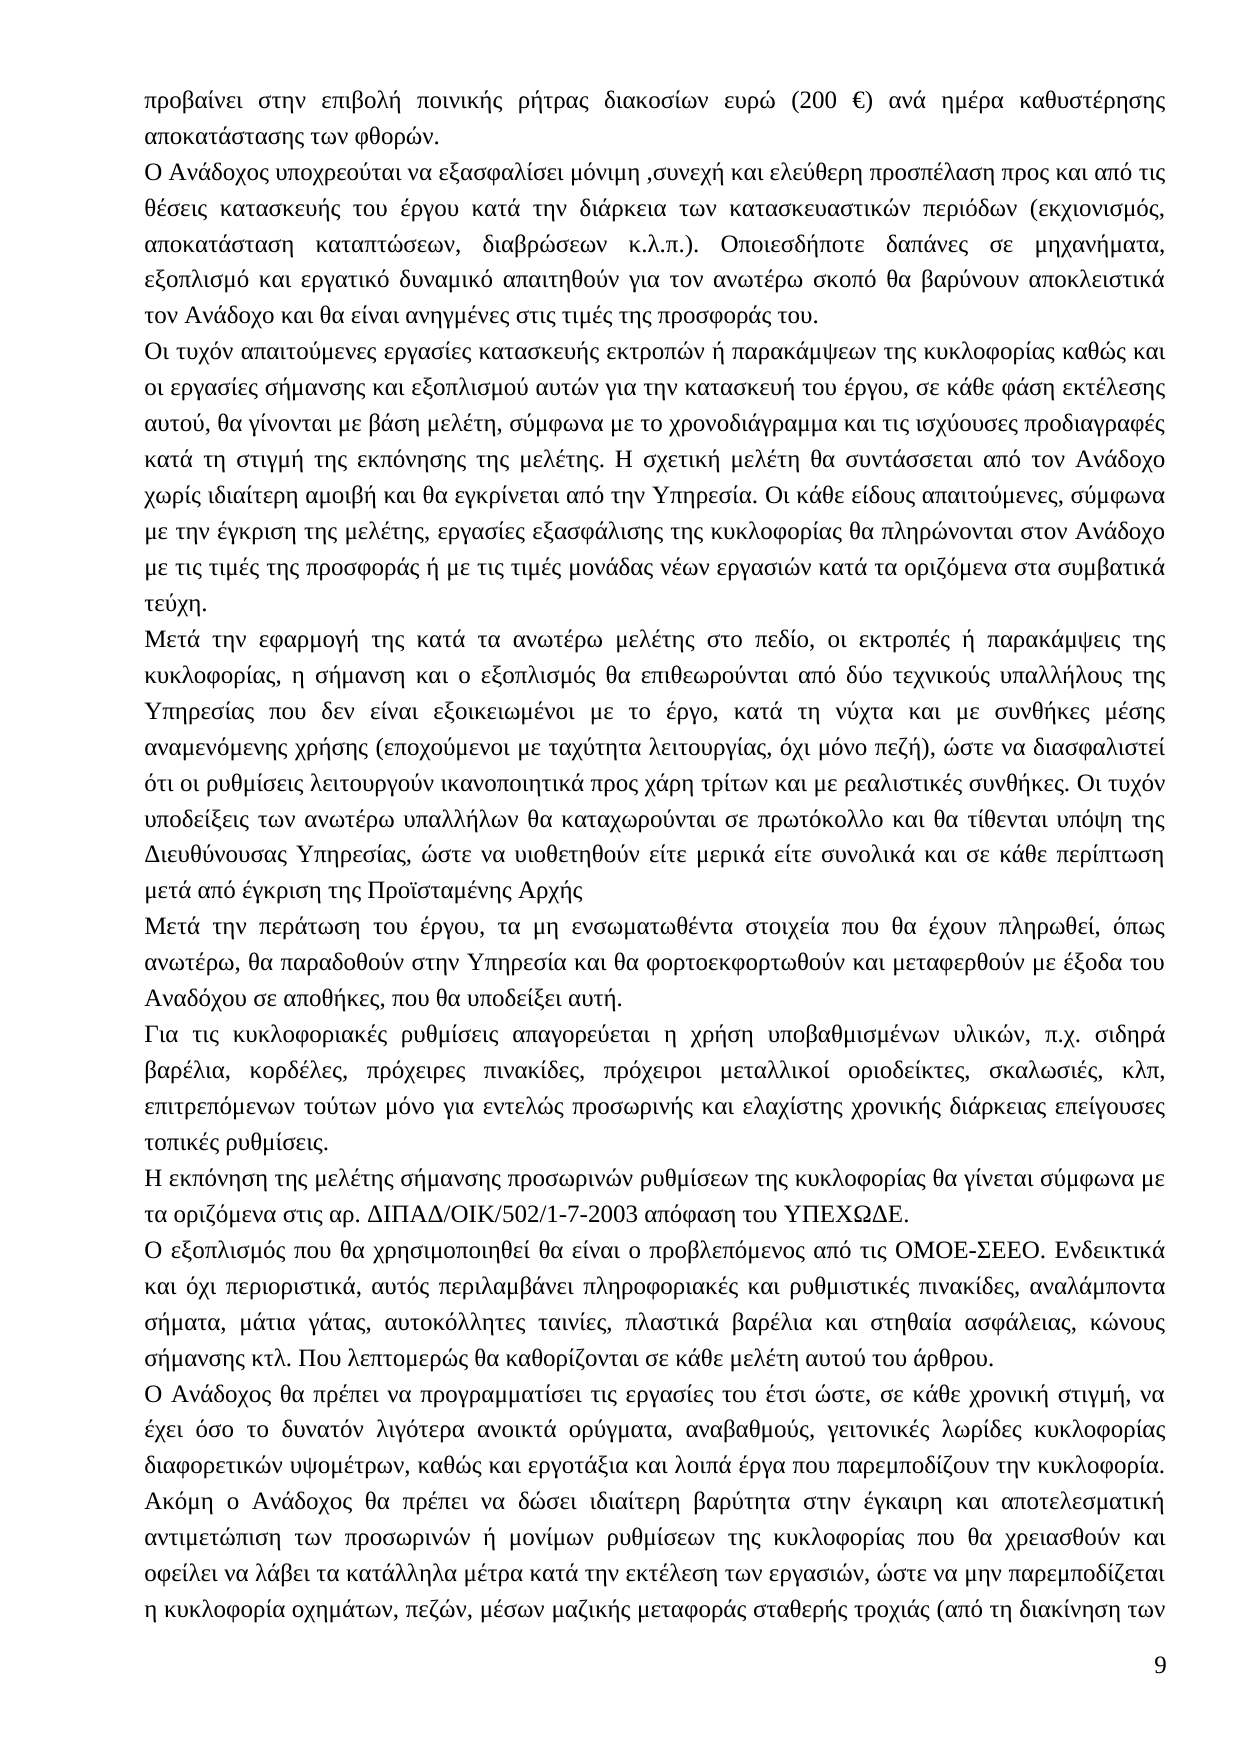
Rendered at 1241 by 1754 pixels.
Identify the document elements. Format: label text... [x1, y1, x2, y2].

text Για τις κυκλοφοριακές ρυθμίσεις απαγορεύεται η χρήση υποβαθμισμένων υλικών, π.χ. σιδηρά βαρέλια, κορδέλες, πρόχειρες πινακίδες, πρόχειροι μεταλλικοί οριοδείκτες, σκαλωσιές, κλπ, επιτρεπόμενων τούτων μόνο για εντελώς προσωρινής και ελαχίστης χρονικής διάρκειας επείγουσες τοπικές ρυθμίσεις. [144, 1019, 1167, 1163]
text Ο εξοπλισμός που θα χρησιμοποιηθεί θα είναι ο προβλεπόμενος από τις ΟΜΟΕ-ΣΕΕΟ. Ενδεικτικά και όχι περιοριστικά, αυτός περιλαμβάνει πληροφοριακές και ρυθμιστικές πινακίδες, αναλάμποντα σήματα, μάτια γάτας, αυτοκόλλητες ταινίες, πλαστικά βαρέλια και στηθαία ασφάλειας, κώνους σήμανσης κτλ. Που λεπτομερώς θα καθορίζονται σε κάθε μελέτη αυτού του άρθρου. [144, 1235, 1167, 1379]
text Μετά την περάτωση του έργου, τα μη ενσωματωθέντα στοιχεία που θα έχουν πληρωθεί, όπως ανωτέρω, θα παραδοθούν στην Υπηρεσία και θα φορτοεκφορτωθούν και μεταφερθούν με έξοδα του Αναδόχου σε αποθήκες, που θα υποδείξει αυτή. [144, 911, 1167, 1019]
text Οι τυχόν απαιτούμενες εργασίες κατασκευής εκτροπών ή παρακάμψεων της κυκλοφορίας καθώς και οι εργασίες σήμανσης και εξοπλισμού αυτών για την κατασκευή του έργου, σε κάθε φάση εκτέλεσης αυτού, θα γίνονται με βάση μελέτη, σύμφωνα με το χρονοδιάγραμμα και τις ισχύουσες προδιαγραφές κατά τη στιγμή της εκπόνησης της μελέτης. Η σχετική μελέτη θα συντάσσεται από τον Ανάδοχο χωρίς ιδιαίτερη αμοιβή και θα εγκρίνεται από την Υπηρεσία. Οι κάθε είδους απαιτούμενες, σύμφωνα με την έγκριση της μελέτης, εργασίες εξασφάλισης της κυκλοφορίας θα πληρώνονται στον Ανάδοχο με τις τιμές της προσφοράς ή με τις τιμές μονάδας νέων εργασιών κατά τα οριζόμενα στα συμβατικά τεύχη. [144, 336, 1167, 624]
text Μετά την εφαρμογή της κατά τα ανωτέρω μελέτης στο πεδίο, οι εκτροπές ή παρακάμψεις της κυκλοφορίας, η σήμανση και ο εξοπλισμός θα επιθεωρούνται από δύο τεχνικούς υπαλλήλους της Υπηρεσίας που δεν είναι εξοικειωμένοι με το έργο, κατά τη νύχτα και με συνθήκες μέσης αναμενόμενης χρήσης (εποχούμενοι με ταχύτητα λειτουργίας, όχι μόνο πεζή), ώστε να διασφαλιστεί ότι οι ρυθμίσεις λειτουργούν ικανοποιητικά προς χάρη τρίτων και με ρεαλιστικές συνθήκες. Οι τυχόν υποδείξεις των ανωτέρω υπαλλήλων θα καταχωρούνται σε πρωτόκολλο και θα τίθενται υπόψη της Διευθύνουσας Υπηρεσίας, ώστε να υιοθετηθούν είτε μερικά είτε συνολικά και σε κάθε περίπτωση μετά από έγκριση της Προϊσταμένης Αρχής [144, 624, 1167, 911]
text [144, 85, 1167, 157]
text Ο Ανάδοχος υποχρεούται να εξασφαλίσει μόνιμη ,συνεχή και ελεύθερη προσπέλαση προς και από τις θέσεις κατασκευής του έργου κατά την διάρκεια των κατασκευαστικών περιόδων (εκχιονισμός, αποκατάσταση καταπτώσεων, διαβρώσεων κ.λ.π.). Οποιεσδήποτε δαπάνες σε μηχανήματα, εξοπλισμό και εργατικό δυναμικό απαιτηθούν για τον ανωτέρω σκοπό θα βαρύνουν αποκλειστικά τον Ανάδοχο και θα είναι ανηγμένες στις τιμές της προσφοράς του. [144, 157, 1167, 336]
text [144, 1379, 1167, 1630]
text Η εκπόνηση της μελέτης σήμανσης προσωρινών ρυθμίσεων της κυκλοφορίας θα γίνεται σύμφωνα με τα οριζόμενα στις αρ. ΔΙΠΑΔ/ΟΙΚ/502/1-7-2003 απόφαση του ΥΠΕΧΩΔΕ. [144, 1163, 1167, 1235]
